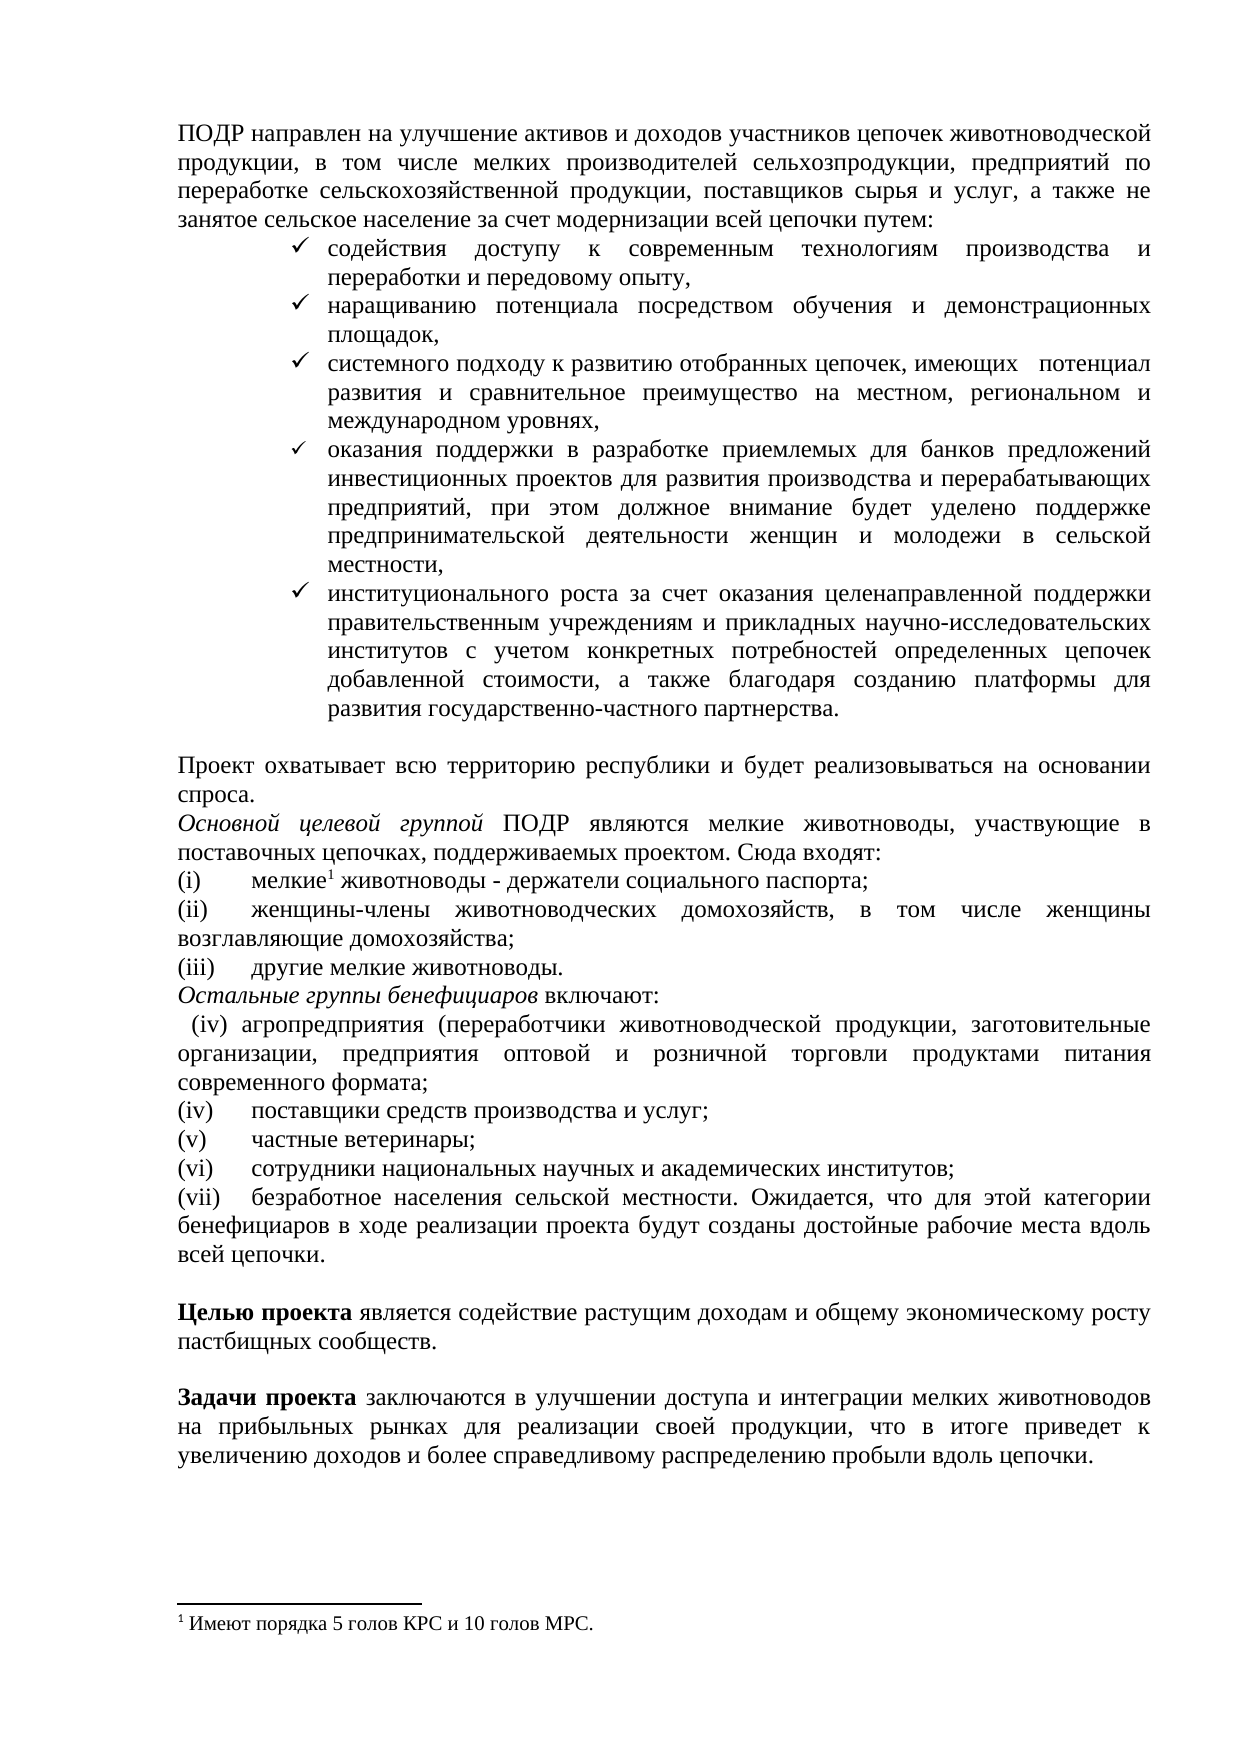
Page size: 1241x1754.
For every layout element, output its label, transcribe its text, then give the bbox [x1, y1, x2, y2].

list оказания поддержки в разработке приемлемых для банков предложений инвестиционных проектов для развития производства и перерабатывающих предприятий, при этом должное внимание будет уделено поддержке предпринимательской деятельности женщин и молодежи в сельской местности, [290, 434, 1152, 578]
text Остальные группы бенефициаров включают: [177, 981, 1152, 1009]
text ПОДР направлен на улучшение активов и доходов участников цепочек животноводческой продукции, в том числе мелких производителей сельхозпродукции, предприятий по переработке сельскохозяйственной продукции, поставщиков сырья и услуг, а также не занятое сельское население за счет модернизации всей цепочки путем: [177, 118, 1152, 233]
list сотрудники национальных научных и академических институтов; [177, 1153, 1152, 1182]
list институционального роста за счет оказания целенаправленной поддержки правительственным учреждениям и прикладных научно-исследовательских институтов с учетом конкретных потребностей определенных цепочек добавленной стоимости, а также благодаря созданию платформы для развития государственно-частного партнерства. [290, 578, 1152, 722]
list наращиванию потенциала посредством обучения и демонстрационных площадок, [290, 291, 1152, 348]
list женщины-члены животноводческих домохозяйств, в том числе женщины возглавляющие домохозяйства; [177, 894, 1152, 952]
list безработное населения сельской местности. Ожидается, что для этой категории бенефициаров в ходе реализации проекта будут созданы достойные рабочие места вдоль всей цепочки. [177, 1182, 1152, 1268]
list мелкие животноводы - держатели социального паспорта; [177, 866, 1152, 894]
list поставщики средств производства и услуг; [177, 1096, 1152, 1124]
text Задачи проекта заключаются в улучшении доступа и интеграции мелких животноводов на прибыльных рынках для реализации своей продукции, что в итоге приведет к увеличению доходов и более справедливому распределению пробыли вдоль цепочки. [177, 1382, 1152, 1469]
list содействия доступу к современным технологиям производства и переработки и передовому опыту, [290, 233, 1152, 291]
text Основной целевой группой ПОДР являются мелкие животноводы, участвующие в поставочных цепочках, поддерживаемых проектом. Сюда входят: [177, 808, 1152, 866]
text Целью проекта является содействие растущим доходам и общему экономическому росту пастбищных сообществ. [177, 1297, 1152, 1354]
list частные ветеринары; [177, 1124, 1152, 1153]
text Проект охватывает всю территорию республики и будет реализовываться на основании спроса. [177, 751, 1152, 808]
text (iv) агропредприятия (переработчики животноводческой продукции, заготовительные организации, предприятия оптовой и розничной торговли продуктами питания современного формата; [177, 1009, 1152, 1096]
list системного подходу к развитию отобранных цепочек, имеющих потенциал развития и сравнительное преимущество на местном, региональном и международном уровнях, [290, 348, 1152, 434]
list другие мелкие животноводы. [177, 952, 1152, 981]
